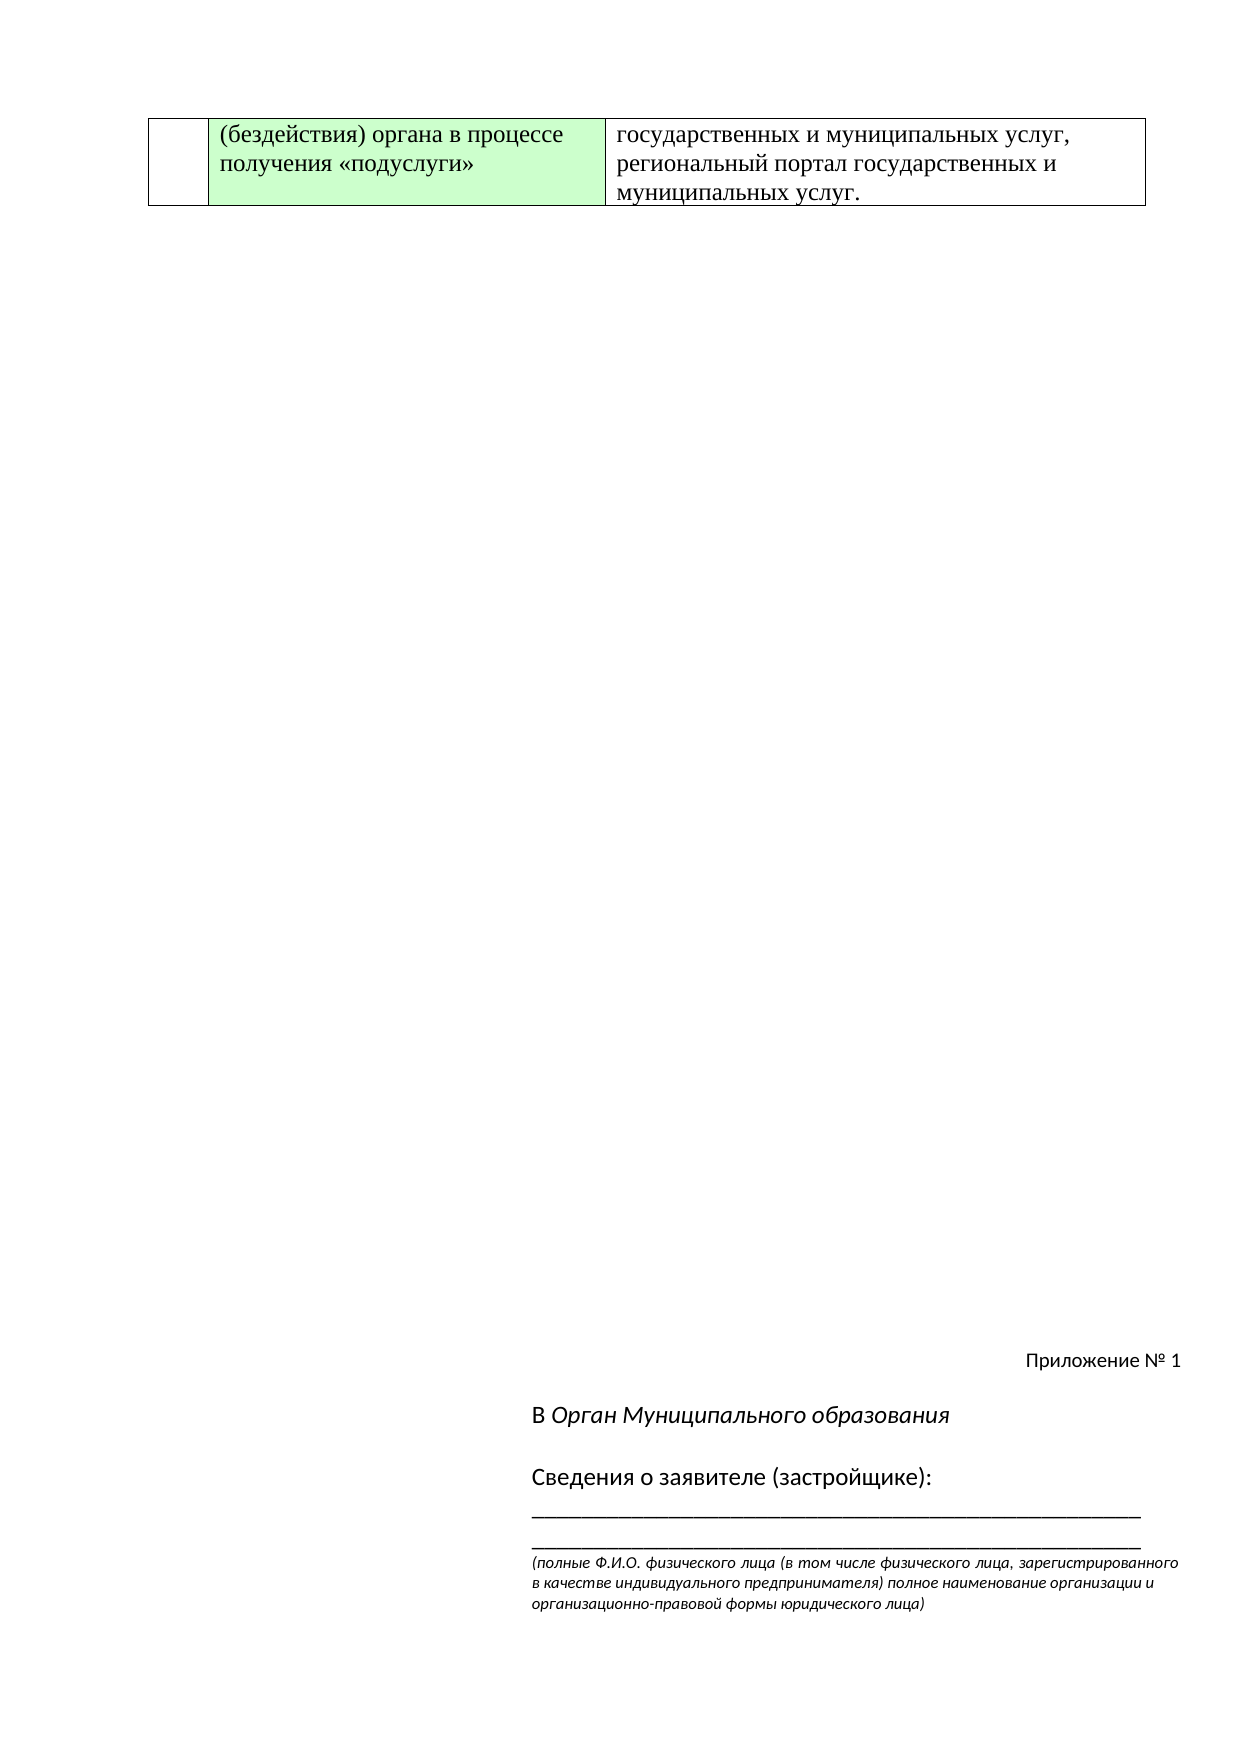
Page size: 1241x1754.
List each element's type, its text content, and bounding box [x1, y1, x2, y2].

text В Орган Муниципального образования [532, 1400, 1181, 1430]
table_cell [209, 119, 605, 205]
text _________________________________________________ [532, 1522, 1181, 1552]
text _________________________________________________ [532, 1491, 1181, 1522]
table_cell 7. [149, 119, 208, 205]
text Сведения о заявителе (застройщике): [532, 1461, 1181, 1491]
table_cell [606, 119, 1145, 205]
text Приложение № 1 [532, 1347, 1181, 1372]
text (полные Ф.И.О. физического лица (в том числе физического лица, зарегистрированного в качестве индивидуального предпринимателя) полное наименование организации и [532, 1552, 1181, 1593]
text организационно-правовой формы юридического лица) [532, 1593, 1181, 1613]
